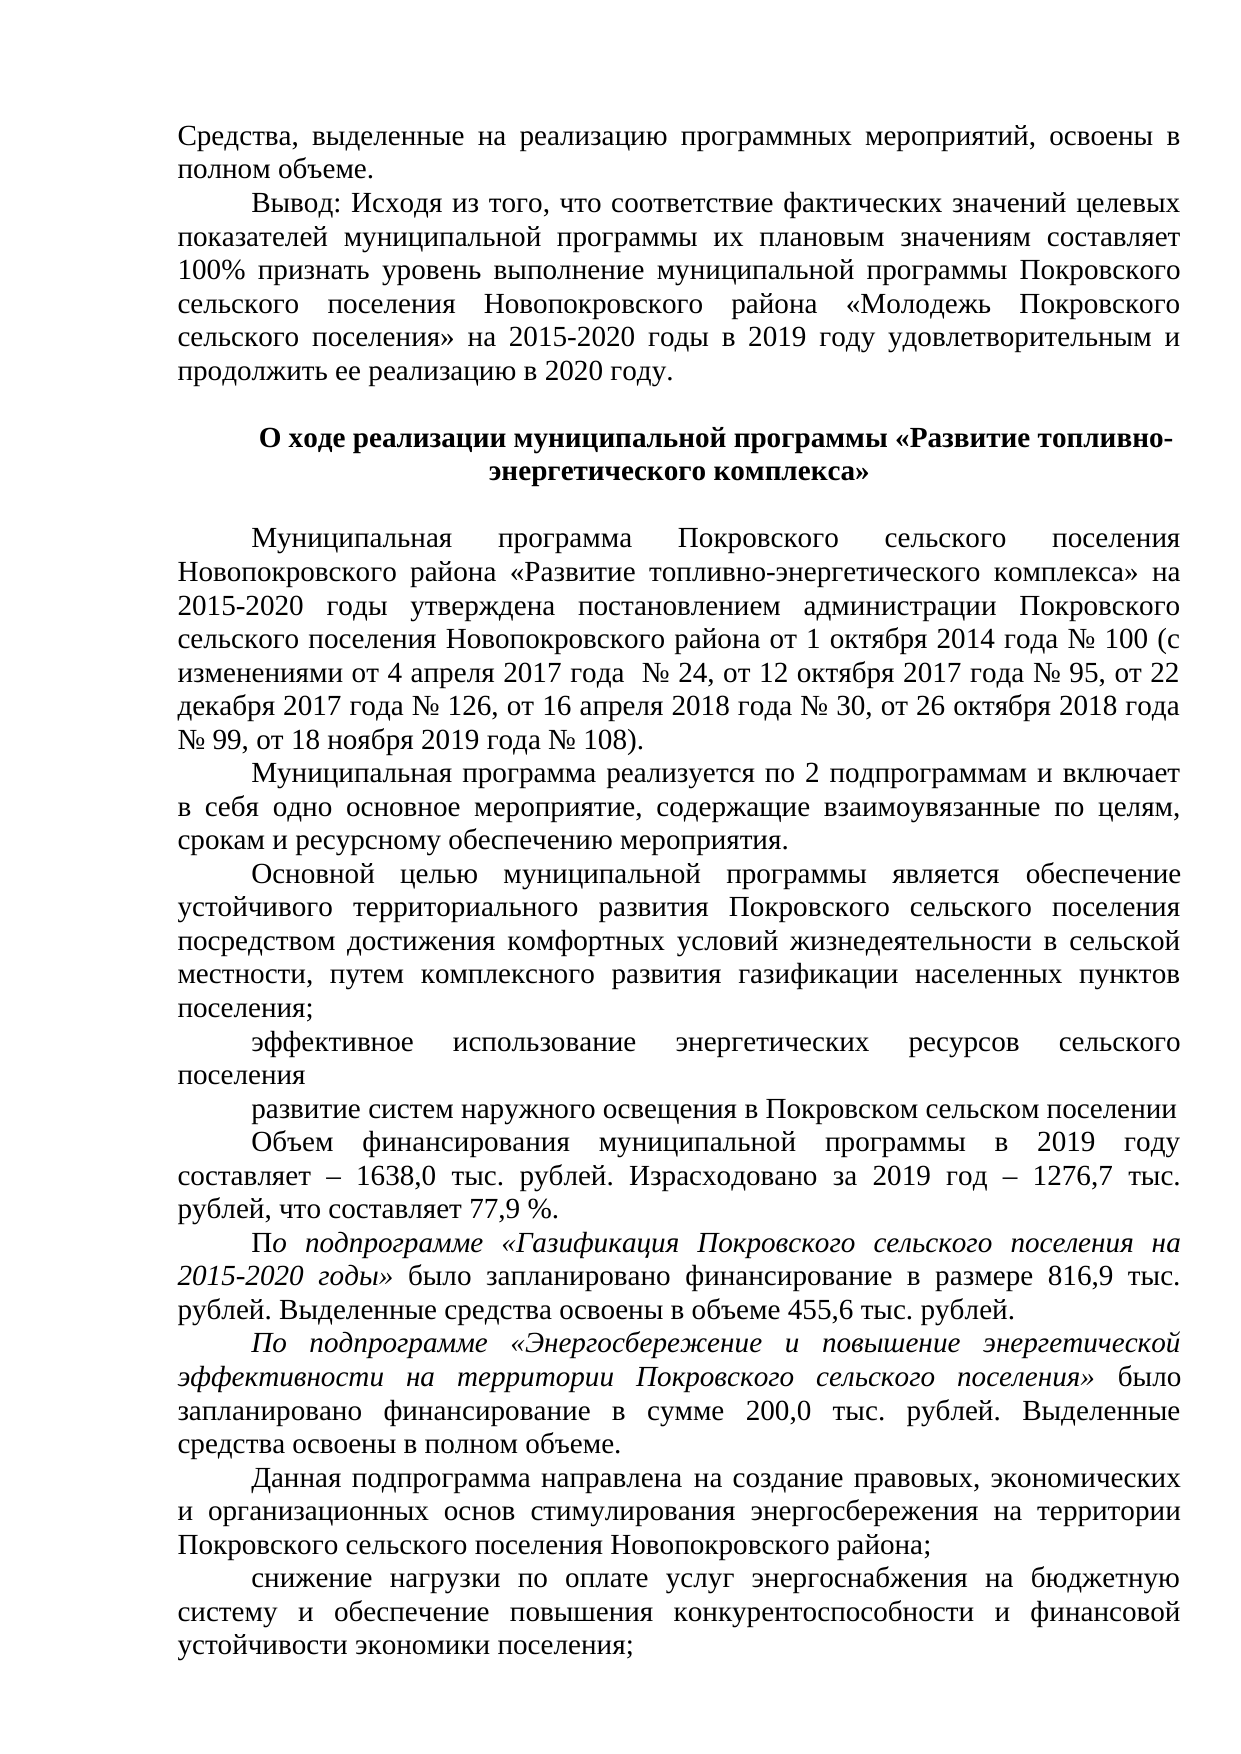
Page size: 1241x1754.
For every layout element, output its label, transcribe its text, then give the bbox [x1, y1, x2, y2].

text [177, 118, 1181, 185]
text Данная подпрограмма направлена на создание правовых, экономических и организационных основ стимулирования энергосбережения на территории Покровского сельского поселения Новопокровского района; [177, 1460, 1181, 1560]
text О ходе реализации муниципальной программы «Развитие топливно-энергетического комплекса» [177, 420, 1181, 487]
text По подпрограмме «Газификация Покровского сельского поселения на 2015-2020 годы» было запланировано финансирование в размере 816,9 тыс. рублей. Выделенные средства освоены в объеме 455,6 тыс. рублей. [177, 1225, 1181, 1326]
text По подпрограмме «Энергосбережение и повышение энергетической эффективности на территории Покровского сельского поселения» было запланировано финансирование в сумме 200,0 тыс. рублей. Выделенные средства освоены в полном объеме. [177, 1326, 1181, 1460]
text Вывод: Исходя из того, что соответствие фактических значений целевых показателей муниципальной программы их плановым значениям составляет 100% признать уровень выполнение муниципальной программы Покровского сельского поселения Новопокровского района «Молодежь Покровского сельского поселения» на 2015-2020 годы в 2019 году удовлетворительным и продолжить ее реализацию в 2020 году. [177, 185, 1181, 386]
text Муниципальная программа реализуется по 2 подпрограммам и включает в себя одно основное мероприятие, содержащие взаимоувязанные по целям, срокам и ресурсному обеспечению мероприятия. [177, 755, 1181, 856]
text развитие систем наружного освещения в Покровском сельском поселении [177, 1091, 1181, 1124]
text Объем финансирования муниципальной программы в 2019 году составляет – 1638,0 тыс. рублей. Израсходовано за 2019 год – 1276,7 тыс. рублей, что составляет 77,9 %. [177, 1124, 1181, 1225]
text эффективное использование энергетических ресурсов сельского поселения [177, 1024, 1181, 1091]
text Основной целью муниципальной программы является обеспечение устойчивого территориального развития Покровского сельского поселения посредством достижения комфортных условий жизнедеятельности в сельской местности, путем комплексного развития газификации населенных пунктов поселения; [177, 856, 1181, 1024]
text Муниципальная программа Покровского сельского поселения Новопокровского района «Развитие топливно-энергетического комплекса» на 2015-2020 годы утверждена постановлением администрации Покровского сельского поселения Новопокровского района от 1 октября 2014 года № 100 (с изменениями от 4 апреля 2017 года № 24, от 12 октября 2017 года № 95, от 22 декабря 2017 года № 126, от 16 апреля 2018 года № 30, от 26 октября 2018 года № 99, от 18 ноября 2019 года № 108). [177, 521, 1181, 755]
text снижение нагрузки по оплате услуг энергоснабжения на бюджетную систему и обеспечение повышения конкурентоспособности и финансовой устойчивости экономики поселения; [177, 1560, 1181, 1661]
